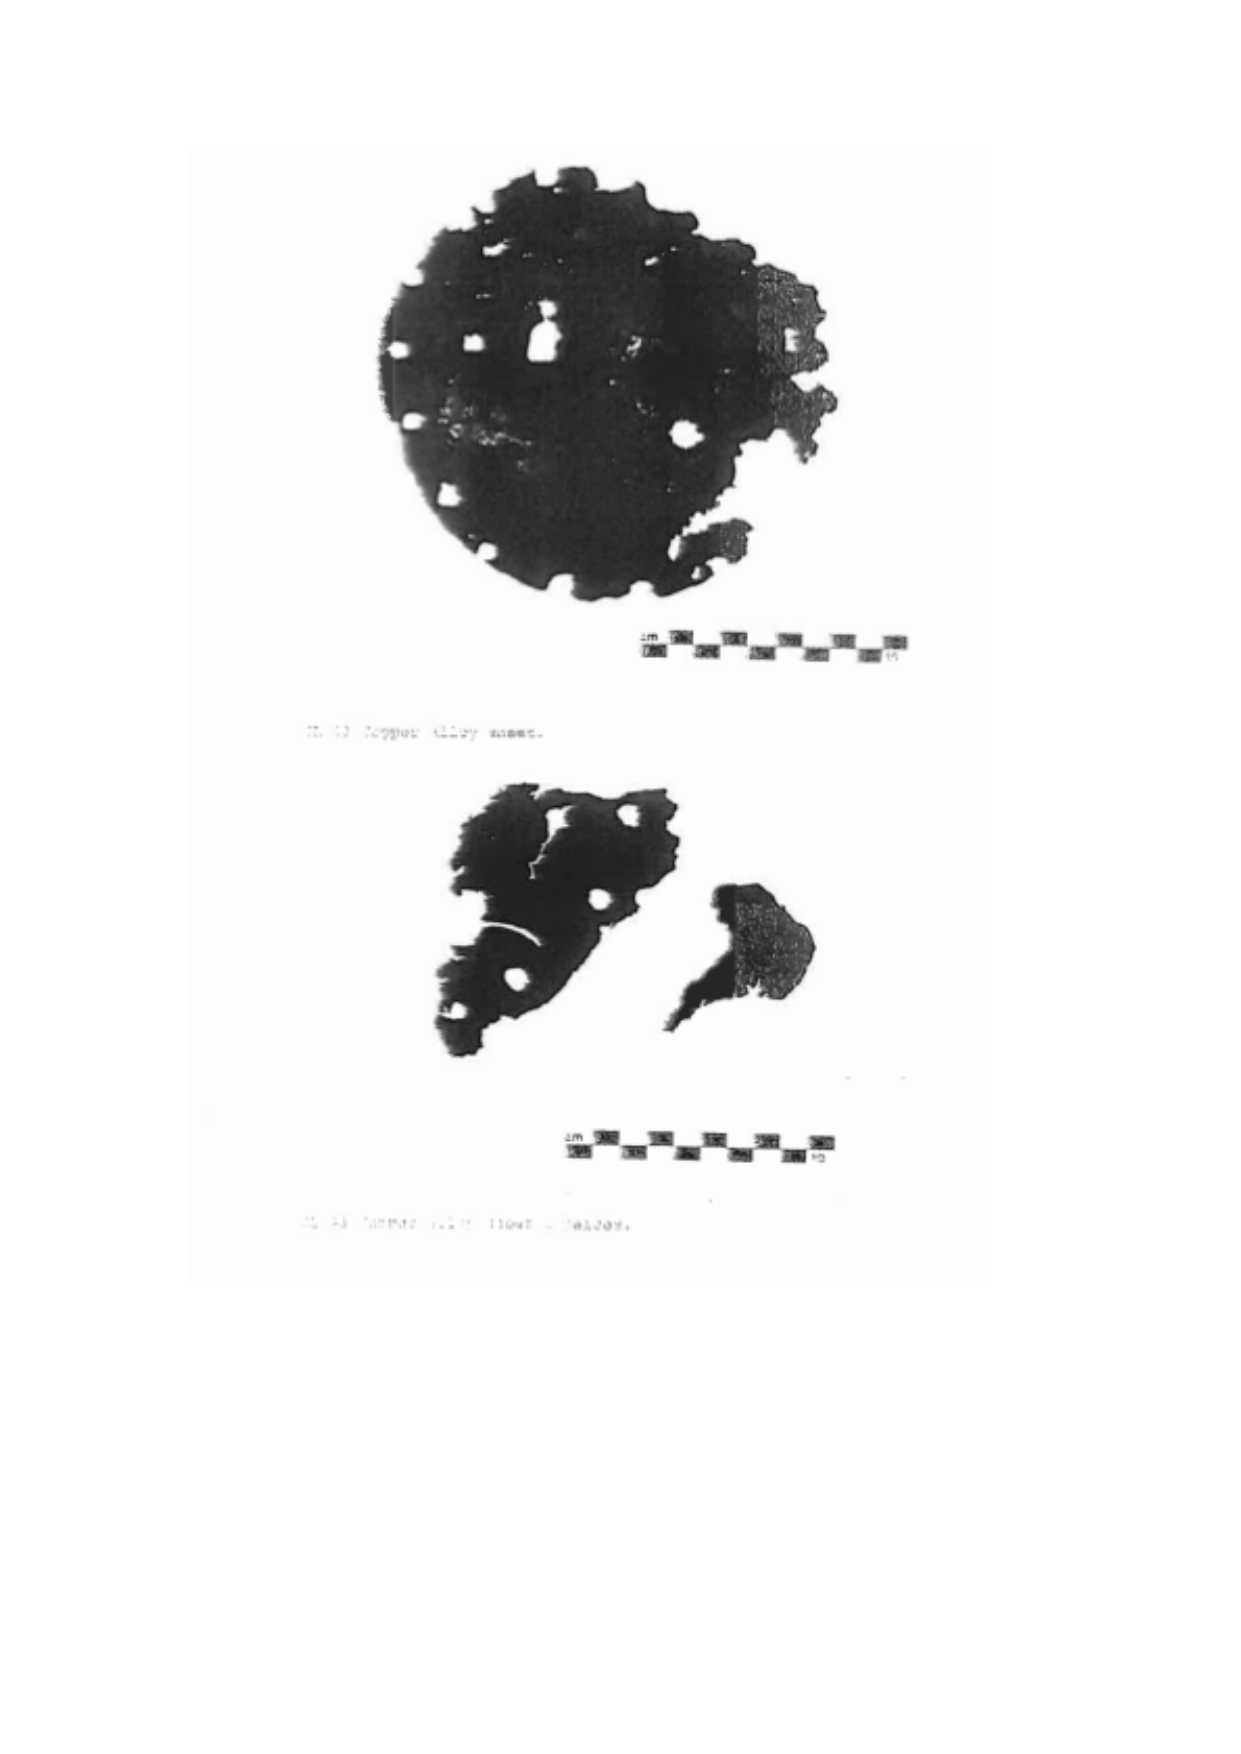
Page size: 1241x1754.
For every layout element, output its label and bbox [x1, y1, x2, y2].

picture [187, 150, 992, 1286]
